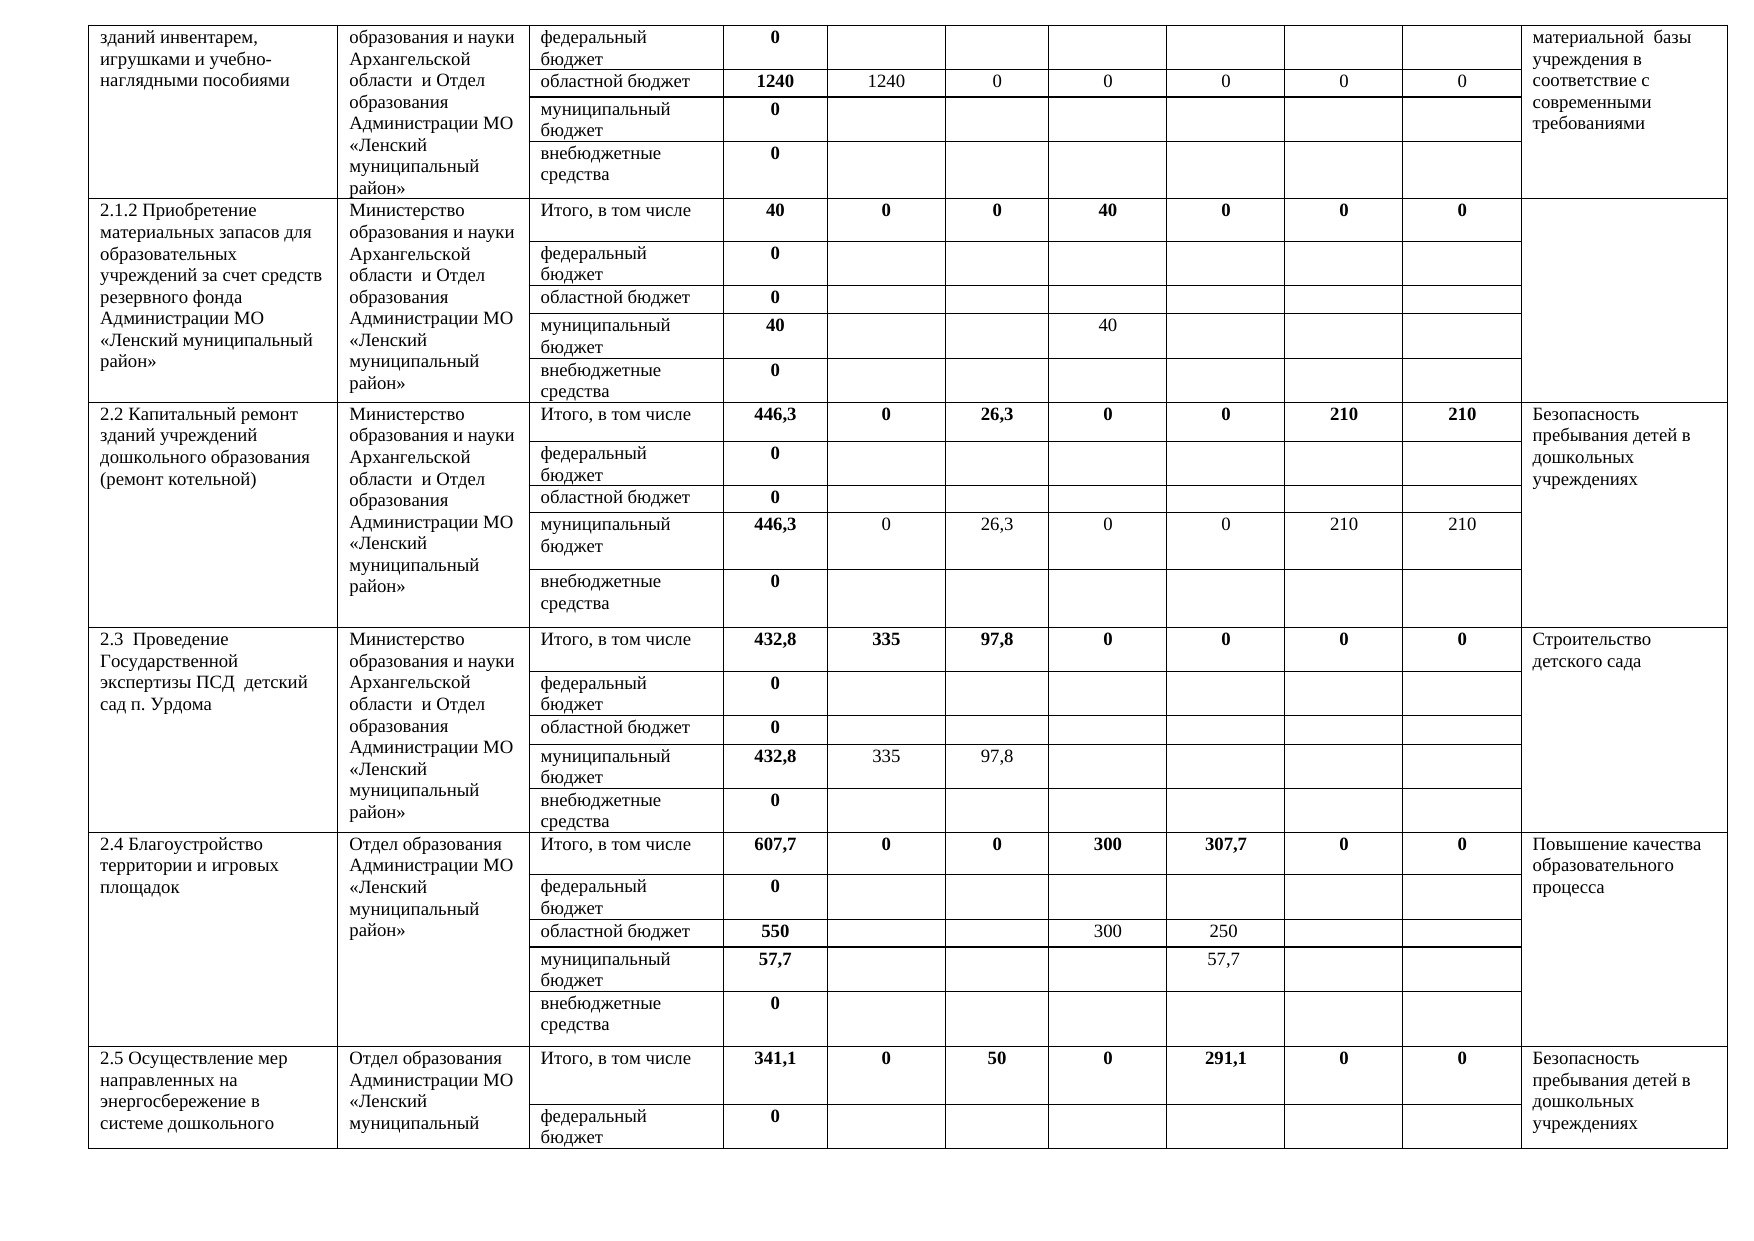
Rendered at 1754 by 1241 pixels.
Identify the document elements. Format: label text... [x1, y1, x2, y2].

table_cell 0 [724, 26, 827, 69]
table_cell [828, 1105, 945, 1148]
table_cell 0 [724, 142, 827, 198]
table_cell Министерство образования и науки Архангельской области и Отдел образования Администрации МО «Ленский муниципальный район» [338, 403, 529, 627]
table_cell [1049, 745, 1166, 788]
table_cell 432,8 [724, 628, 827, 671]
table_cell 446,3 [724, 513, 827, 569]
table_cell 0 [1403, 70, 1521, 96]
table_cell [1049, 98, 1166, 141]
table_cell муниципальный бюджет [530, 948, 723, 991]
table_cell 341,1 [724, 1047, 827, 1104]
table_cell 0 [1049, 70, 1166, 96]
table_cell [1167, 570, 1284, 627]
table_cell [1049, 992, 1166, 1046]
table_cell [1285, 920, 1402, 946]
table_cell 250 [1167, 920, 1284, 946]
table_cell [828, 142, 945, 198]
table_cell муниципальный бюджет [530, 513, 723, 569]
table_cell [1403, 992, 1521, 1046]
table_cell [1049, 789, 1166, 832]
table_cell [1049, 875, 1166, 918]
table_cell [1403, 672, 1521, 715]
table_cell [828, 359, 945, 402]
table_cell 0 [724, 875, 827, 918]
table_cell 0 [724, 242, 827, 285]
table_cell [1167, 242, 1284, 285]
table_cell [946, 26, 1048, 69]
table_cell [1049, 1105, 1166, 1148]
table_cell [946, 286, 1048, 313]
table_cell [1167, 1105, 1284, 1148]
table_cell 0 [724, 486, 827, 512]
table_cell [1403, 286, 1521, 313]
table_cell [946, 242, 1048, 285]
table_cell [1285, 716, 1402, 743]
table_cell Строительство детского сада [1522, 628, 1727, 832]
table_cell федеральный бюджет [530, 875, 723, 918]
table_cell 2.1.2 Приобретение материальных запасов для образовательных учреждений за счет средств резервного фонда Администрации МО «Ленский муниципальный район» [89, 199, 337, 402]
table_cell [1285, 486, 1402, 512]
table_cell 0 [724, 1105, 827, 1148]
table_cell 307,7 [1167, 833, 1284, 874]
table_cell [1049, 142, 1166, 198]
table_cell муниципальный бюджет [530, 745, 723, 788]
table_cell [946, 570, 1048, 627]
table_cell [1403, 948, 1521, 991]
table_cell 0 [1049, 513, 1166, 569]
table_cell [946, 98, 1048, 141]
table_cell внебюджетные средства [530, 142, 723, 198]
table_cell 97,8 [946, 628, 1048, 671]
table_cell [946, 1105, 1048, 1148]
table_cell 0 [724, 98, 827, 141]
table_cell 40 [724, 199, 827, 241]
table_cell 40 [724, 314, 827, 357]
table_cell [1285, 992, 1402, 1046]
table_cell федеральный бюджет [530, 242, 723, 285]
table_cell [1403, 98, 1521, 141]
table_cell [1285, 570, 1402, 627]
table_cell [1167, 992, 1284, 1046]
table_cell [1167, 789, 1284, 832]
table_cell [828, 98, 945, 141]
table_cell 0 [828, 513, 945, 569]
table_cell 26,3 [946, 403, 1048, 441]
table_cell [1403, 26, 1521, 69]
table_cell 0 [828, 833, 945, 874]
table_cell [946, 442, 1048, 485]
table_cell 0 [724, 286, 827, 313]
table_cell [1167, 286, 1284, 313]
table_cell [1403, 745, 1521, 788]
table_cell [1285, 672, 1402, 715]
table_cell [828, 716, 945, 743]
table_cell 0 [1403, 833, 1521, 874]
table_cell 432,8 [724, 745, 827, 788]
table_cell 210 [1403, 513, 1521, 569]
table_cell Итого, в том числе [530, 403, 723, 441]
table_cell [1167, 142, 1284, 198]
table_cell [1167, 875, 1284, 918]
table_cell [1403, 359, 1521, 402]
table_cell 0 [828, 1047, 945, 1104]
table_cell 0 [1049, 1047, 1166, 1104]
table_cell [828, 948, 945, 991]
table_cell [946, 359, 1048, 402]
table_cell 0 [724, 716, 827, 743]
table_cell Министерство образования и науки Архангельской области и Отдел образования Администрации МО «Ленский муниципальный район» [338, 199, 529, 402]
table_cell [1403, 486, 1521, 512]
table_cell [828, 486, 945, 512]
table_cell [1285, 286, 1402, 313]
table_cell [1285, 745, 1402, 788]
table_cell 97,8 [946, 745, 1048, 788]
table_cell [1167, 672, 1284, 715]
table_cell [1167, 486, 1284, 512]
table_cell 0 [1167, 70, 1284, 96]
table_cell 0 [1285, 199, 1402, 241]
table_cell [1403, 314, 1521, 357]
table_cell 0 [1167, 199, 1284, 241]
table_cell 210 [1403, 403, 1521, 441]
table_cell [1403, 1105, 1521, 1148]
table_cell [1285, 1105, 1402, 1148]
table_cell [828, 26, 945, 69]
table_cell Безопасность пребывания детей в дошкольных учреждениях [1522, 403, 1727, 627]
table_cell [1403, 570, 1521, 627]
table_cell [1403, 920, 1521, 946]
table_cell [338, 26, 529, 198]
table_cell [1403, 142, 1521, 198]
table_cell внебюджетные средства [530, 992, 723, 1046]
table_cell [1049, 716, 1166, 743]
table_cell [828, 789, 945, 832]
table_cell [1285, 26, 1402, 69]
table_cell [1403, 242, 1521, 285]
table_cell [1167, 359, 1284, 402]
table_cell внебюджетные средства [530, 570, 723, 627]
table_cell федеральный бюджет [530, 672, 723, 715]
table_cell Повышение качества образовательного процесса [1522, 833, 1727, 1046]
table_cell 0 [724, 789, 827, 832]
table_cell [1049, 359, 1166, 402]
table_cell [1049, 672, 1166, 715]
table_cell 446,3 [724, 403, 827, 441]
table_cell Отдел образования Администрации МО «Ленский муниципальный район» [338, 1047, 529, 1148]
table_cell Итого, в том числе [530, 199, 723, 241]
table_cell [1285, 314, 1402, 357]
table_cell [946, 875, 1048, 918]
table_cell [946, 142, 1048, 198]
table_cell 300 [1049, 833, 1166, 874]
table_cell 50 [946, 1047, 1048, 1104]
table_cell федеральный бюджет [530, 442, 723, 485]
table_cell [1403, 716, 1521, 743]
table_cell 0 [1403, 628, 1521, 671]
table_cell внебюджетные средства [530, 789, 723, 832]
table_cell внебюджетные средства [530, 359, 723, 402]
table_cell [946, 314, 1048, 357]
table_cell 0 [1167, 403, 1284, 441]
table_cell 0 [828, 403, 945, 441]
table_cell федеральный бюджет [530, 1105, 723, 1148]
table_cell [1167, 716, 1284, 743]
table_cell [828, 920, 945, 946]
table_cell [946, 716, 1048, 743]
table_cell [1522, 26, 1727, 198]
table_cell 0 [1285, 628, 1402, 671]
table_cell [1167, 745, 1284, 788]
table_cell 0 [724, 570, 827, 627]
table_cell Отдел образования Администрации МО «Ленский муниципальный район» [338, 833, 529, 1046]
table_cell муниципальный бюджет [530, 314, 723, 357]
table_cell [828, 672, 945, 715]
table_cell [1049, 26, 1166, 69]
table_cell [828, 875, 945, 918]
table_cell областной бюджет [530, 286, 723, 313]
table_cell областной бюджет [530, 920, 723, 946]
table_cell 2.5 Осуществление мер направленных на энергосбережение в системе дошкольного образования (замер сопротивления) [89, 1047, 337, 1148]
table_cell 0 [1285, 70, 1402, 96]
table_cell 0 [724, 992, 827, 1046]
table_cell Итого, в том числе [530, 628, 723, 671]
table_cell 2.3 Проведение Государственной экспертизы ПСД детский сад п. Урдома [89, 628, 337, 832]
table_cell [946, 672, 1048, 715]
table_cell [1285, 789, 1402, 832]
table_cell 300 [1049, 920, 1166, 946]
table_cell 0 [828, 199, 945, 241]
table_cell 1240 [828, 70, 945, 96]
table_cell 0 [1167, 628, 1284, 671]
table_cell [1049, 442, 1166, 485]
table_cell [1049, 242, 1166, 285]
table_cell [828, 286, 945, 313]
table_cell [828, 992, 945, 1046]
table_cell [946, 992, 1048, 1046]
table_cell [1167, 314, 1284, 357]
table_cell 0 [946, 199, 1048, 241]
table_cell 2.4 Благоустройство территории и игровых площадок [89, 833, 337, 1046]
table_cell областной бюджет [530, 486, 723, 512]
table_cell 57,7 [1167, 948, 1284, 991]
table_cell 40 [1049, 314, 1166, 357]
table_cell [1167, 98, 1284, 141]
table_cell 0 [1285, 833, 1402, 874]
table_cell [1403, 789, 1521, 832]
table_cell федеральный бюджет [530, 26, 723, 69]
table_cell 291,1 [1167, 1047, 1284, 1104]
table_cell 0 [724, 442, 827, 485]
table_cell [1522, 199, 1727, 402]
table_cell 0 [1403, 1047, 1521, 1104]
table_cell 0 [1285, 1047, 1402, 1104]
table_cell [1285, 359, 1402, 402]
table_cell [828, 442, 945, 485]
table_cell [1285, 98, 1402, 141]
table_cell [1049, 570, 1166, 627]
table_cell Министерство образования и науки Архангельской области и Отдел образования Администрации МО «Ленский муниципальный район» [338, 628, 529, 832]
table_cell [1285, 875, 1402, 918]
table_cell областной бюджет [530, 716, 723, 743]
table_cell 0 [1167, 513, 1284, 569]
table_cell [828, 570, 945, 627]
table_cell 607,7 [724, 833, 827, 874]
table_cell [828, 314, 945, 357]
table_cell 550 [724, 920, 827, 946]
table_cell [946, 486, 1048, 512]
table_cell 0 [1403, 199, 1521, 241]
table_cell муниципальный бюджет [530, 98, 723, 141]
table_cell 40 [1049, 199, 1166, 241]
table_cell 210 [1285, 513, 1402, 569]
table_cell 57,7 [724, 948, 827, 991]
table_cell 0 [1049, 628, 1166, 671]
table_cell Итого, в том числе [530, 833, 723, 874]
table_cell [1285, 948, 1402, 991]
table_cell 1240 [724, 70, 827, 96]
table_cell Безопасность пребывания детей в дошкольных учреждениях [1522, 1047, 1727, 1148]
table_cell 0 [1049, 403, 1166, 441]
table_cell [1285, 142, 1402, 198]
table_cell [946, 920, 1048, 946]
table_cell областной бюджет [530, 70, 723, 96]
table_cell 0 [724, 672, 827, 715]
table_cell 0 [946, 70, 1048, 96]
table_cell [946, 948, 1048, 991]
table_cell [1285, 442, 1402, 485]
table_cell [946, 789, 1048, 832]
table_cell [1049, 286, 1166, 313]
table_cell [1049, 948, 1166, 991]
table_cell 335 [828, 628, 945, 671]
table_cell Итого, в том числе [530, 1047, 723, 1104]
table_cell 335 [828, 745, 945, 788]
table_cell [828, 242, 945, 285]
table_cell [1403, 442, 1521, 485]
table_cell [1403, 875, 1521, 918]
table_cell 26,3 [946, 513, 1048, 569]
table_cell 2.2 Капитальный ремонт зданий учреждений дошкольного образования (ремонт котельной) [89, 403, 337, 627]
table_cell [1049, 486, 1166, 512]
table_cell [1167, 442, 1284, 485]
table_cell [89, 26, 337, 198]
table_cell [1167, 26, 1284, 69]
table_cell 0 [724, 359, 827, 402]
table_cell [1285, 242, 1402, 285]
table_cell 210 [1285, 403, 1402, 441]
table_cell 0 [946, 833, 1048, 874]
